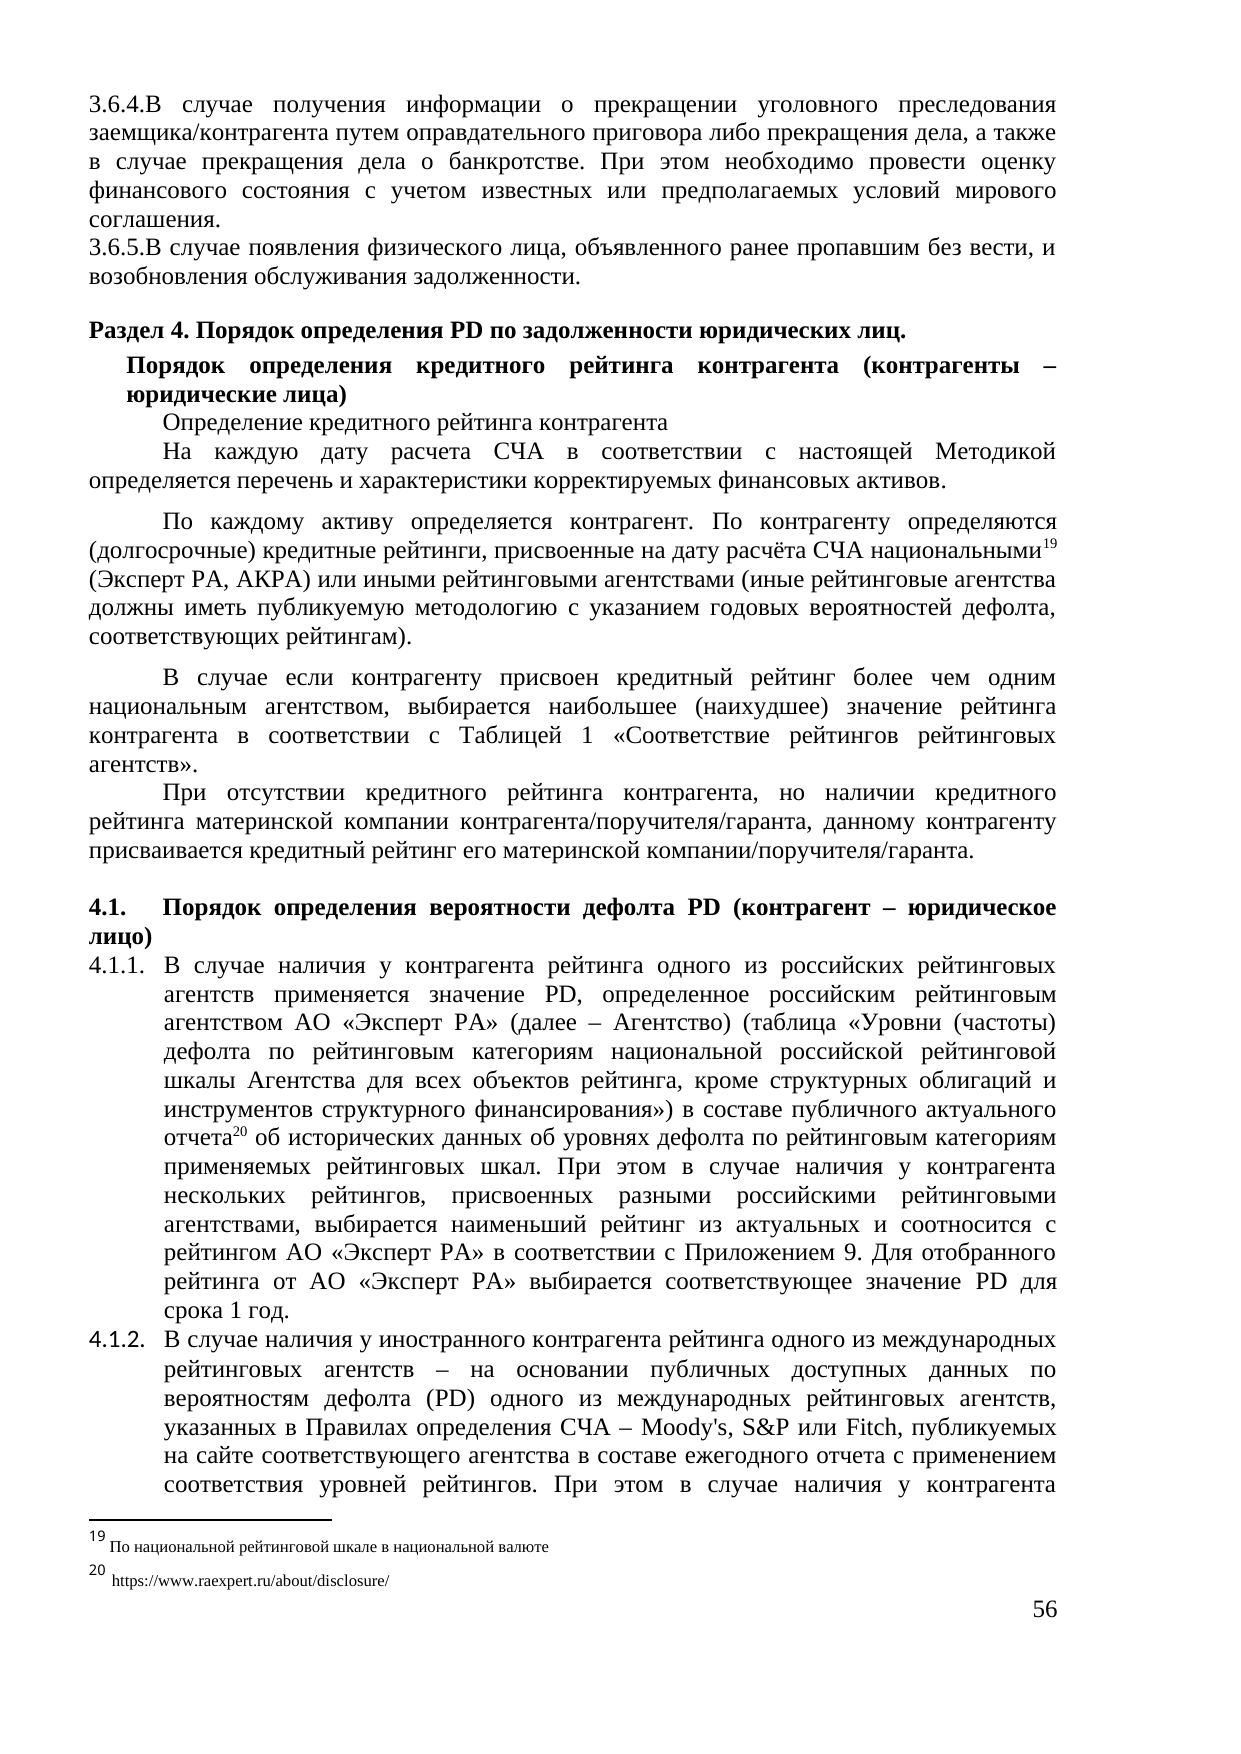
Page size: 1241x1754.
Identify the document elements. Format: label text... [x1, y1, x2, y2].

list В случае наличия у контрагента рейтинга одного из российских рейтинговых агентств применяется значение PD, определенное российским рейтинговым агентством АО «Эксперт РА» (далее – Агентство) (таблица «Уровни (частоты) дефолта по рейтинговым категориям национальной российской рейтинговой шкалы Агентства для всех объектов рейтинга, кроме структурных облигаций и инструментов структурного финансирования») в составе публичного актуального отчета об исторических данных об уровнях дефолта по рейтинговым категориям применяемых рейтинговых шкал. При этом в случае наличия у контрагента нескольких рейтингов, присвоенных разными российскими рейтинговыми агентствами, выбирается наименьший рейтинг из актуальных и соотносится с рейтингом АО «Эксперт РА» в соответствии с Приложением 9. Для отобранного рейтинга от АО «Эксперт РА» выбирается соответствующее значение PD для срока 1 год. [89, 950, 1057, 1324]
text На каждую дату расчета СЧА в соответствии с настоящей Методикой определяется перечень и характеристики корректируемых финансовых активов. [89, 436, 1057, 494]
text По каждому активу определяется контрагент. По контрагенту определяются (долгосрочные) кредитные рейтинги, присвоенные на дату расчёта СЧА национальными (Эксперт РА, АКРА) или иными рейтинговыми агентствами (иные рейтинговые агентства должны иметь публикуемую методологию с указанием годовых вероятностей дефолта, соответствующих рейтингам). [89, 506, 1057, 650]
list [89, 1324, 1057, 1498]
subtitle Раздел 4. Порядок определения PD по задолженности юридических лиц. [89, 315, 1057, 344]
list В случае если контрагенту присвоен кредитный рейтинг более чем одним национальным агентством, выбирается наибольшее (наихудшее) значение рейтинга контрагента в соответствии с Таблицей 1 «Соответствие рейтингов рейтинговых агентств». [89, 662, 1057, 777]
text 3.6.5.В случае появления физического лица, объявленного ранее пропавшим без вести, и возобновления обслуживания задолженности. [89, 232, 1057, 290]
list Порядок определения кредитного рейтинга контрагента (контрагенты – юридические лица) [89, 350, 1057, 407]
list При отсутствии кредитного рейтинга контрагента, но наличии кредитного рейтинга материнской компании контрагента/поручителя/гаранта, данному контрагенту присваивается кредитный рейтинг его материнской компании/поручителя/гаранта. [89, 777, 1057, 864]
text Определение кредитного рейтинга контрагента [89, 407, 1057, 436]
text 3.6.4.В случае получения информации о прекращении уголовного преследования заемщика/контрагента путем оправдательного приговора либо прекращения дела, а также в случае прекращения дела о банкротстве. При этом необходимо провести оценку финансового состояния с учетом известных или предполагаемых условий мирового соглашения. [89, 89, 1057, 232]
text Порядок определения вероятности дефолта PD (контрагент – юридическое лицо) [89, 892, 1057, 950]
